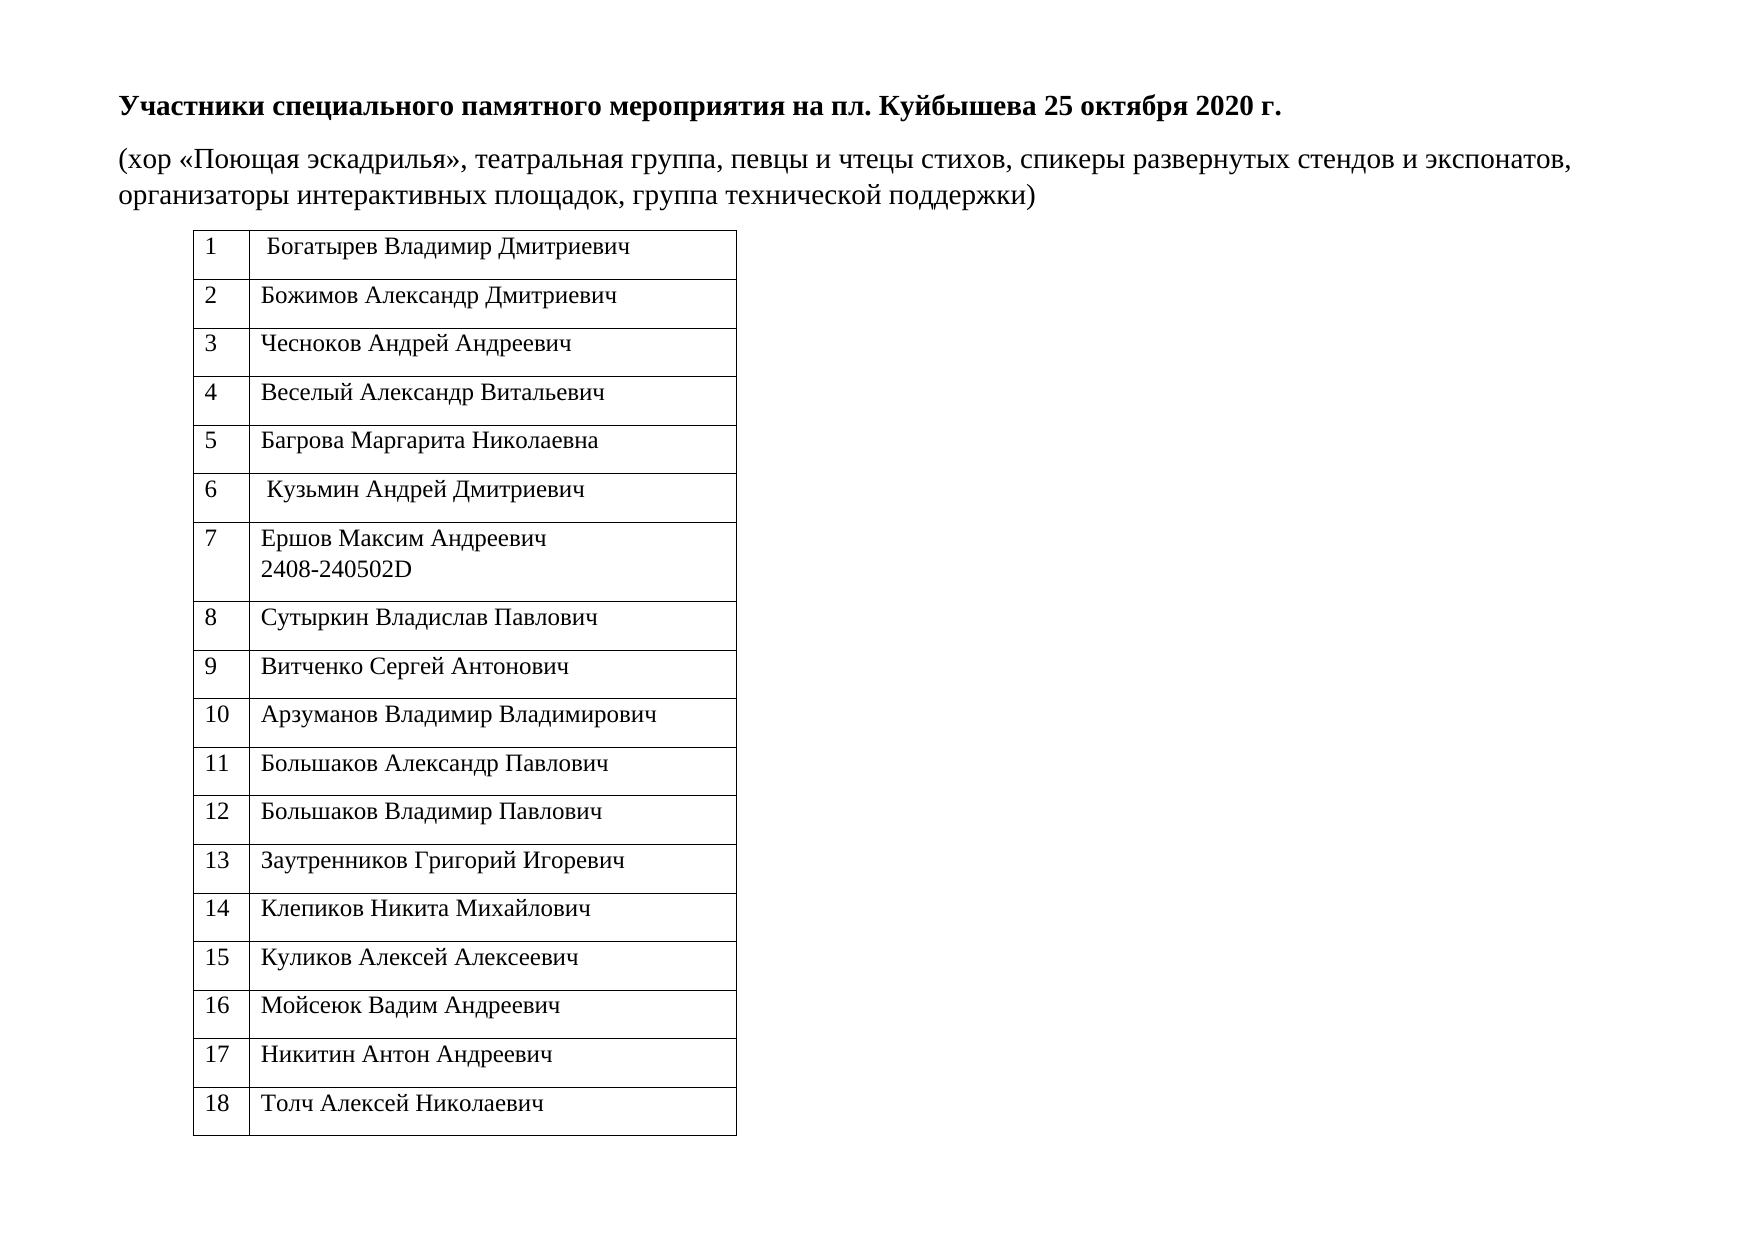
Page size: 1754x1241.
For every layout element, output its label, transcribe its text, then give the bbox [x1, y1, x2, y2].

table_cell 17 [194, 1039, 249, 1087]
table_cell 13 [194, 845, 249, 892]
table_cell Клепиков Никита Михайлович [250, 894, 736, 941]
table_cell Большаков Владимир Павлович [250, 796, 736, 844]
table_cell Арзуманов Владимир Владимирович [250, 699, 736, 747]
table_cell Кузьмин Андрей Дмитриевич [250, 474, 736, 522]
table_cell Божимов Александр Дмитриевич [250, 280, 736, 327]
table_cell Никитин Антон Андреевич [250, 1039, 736, 1087]
table_cell Заутренников Григорий Игоревич [250, 845, 736, 892]
table_cell 3 [194, 329, 249, 376]
table_cell Витченко Сергей Антонович [250, 651, 736, 698]
table_cell Большаков Александр Павлович [250, 748, 736, 795]
table_cell 6 [194, 474, 249, 522]
table_cell Сутыркин Владислав Павлович [250, 602, 736, 650]
table_cell Мойсеюк Вадим Андреевич [250, 991, 736, 1038]
table_cell 16 [194, 991, 249, 1038]
table_cell 15 [194, 942, 249, 989]
table_cell 11 [194, 748, 249, 795]
table_header Богатырев Владимир Дмитриевич [250, 231, 736, 279]
table_header 1 [194, 231, 249, 279]
table_cell 8 [194, 602, 249, 650]
table_cell 18 [194, 1088, 249, 1135]
table_cell 2 [194, 280, 249, 327]
table_cell Веселый Александр Витальевич [250, 377, 736, 424]
table_cell 7 [194, 523, 249, 601]
table_cell 14 [194, 894, 249, 941]
text (хор «Поющая эскадрилья», театральная группа, певцы и чтецы стихов, спикеры развернутых стендов и экспонатов, организаторы интерактивных площадок, группа технической поддержки) [118, 141, 1636, 211]
table_cell 9 [194, 651, 249, 698]
table_cell Чесноков Андрей Андреевич [250, 329, 736, 376]
table_cell Багрова Маргарита Николаевна [250, 426, 736, 473]
table_cell 12 [194, 796, 249, 844]
table_cell 10 [194, 699, 249, 747]
table_cell Куликов Алексей Алексеевич [250, 942, 736, 989]
text Участники специального памятного мероприятия на пл. Куйбышева 25 октября 2020 г. [118, 88, 1636, 122]
table_cell Толч Алексей Николаевич [250, 1088, 736, 1135]
table_cell 4 [194, 377, 249, 424]
table_cell Ершов Максим Андреевич 2408-240502D [250, 523, 736, 601]
table_cell 5 [194, 426, 249, 473]
